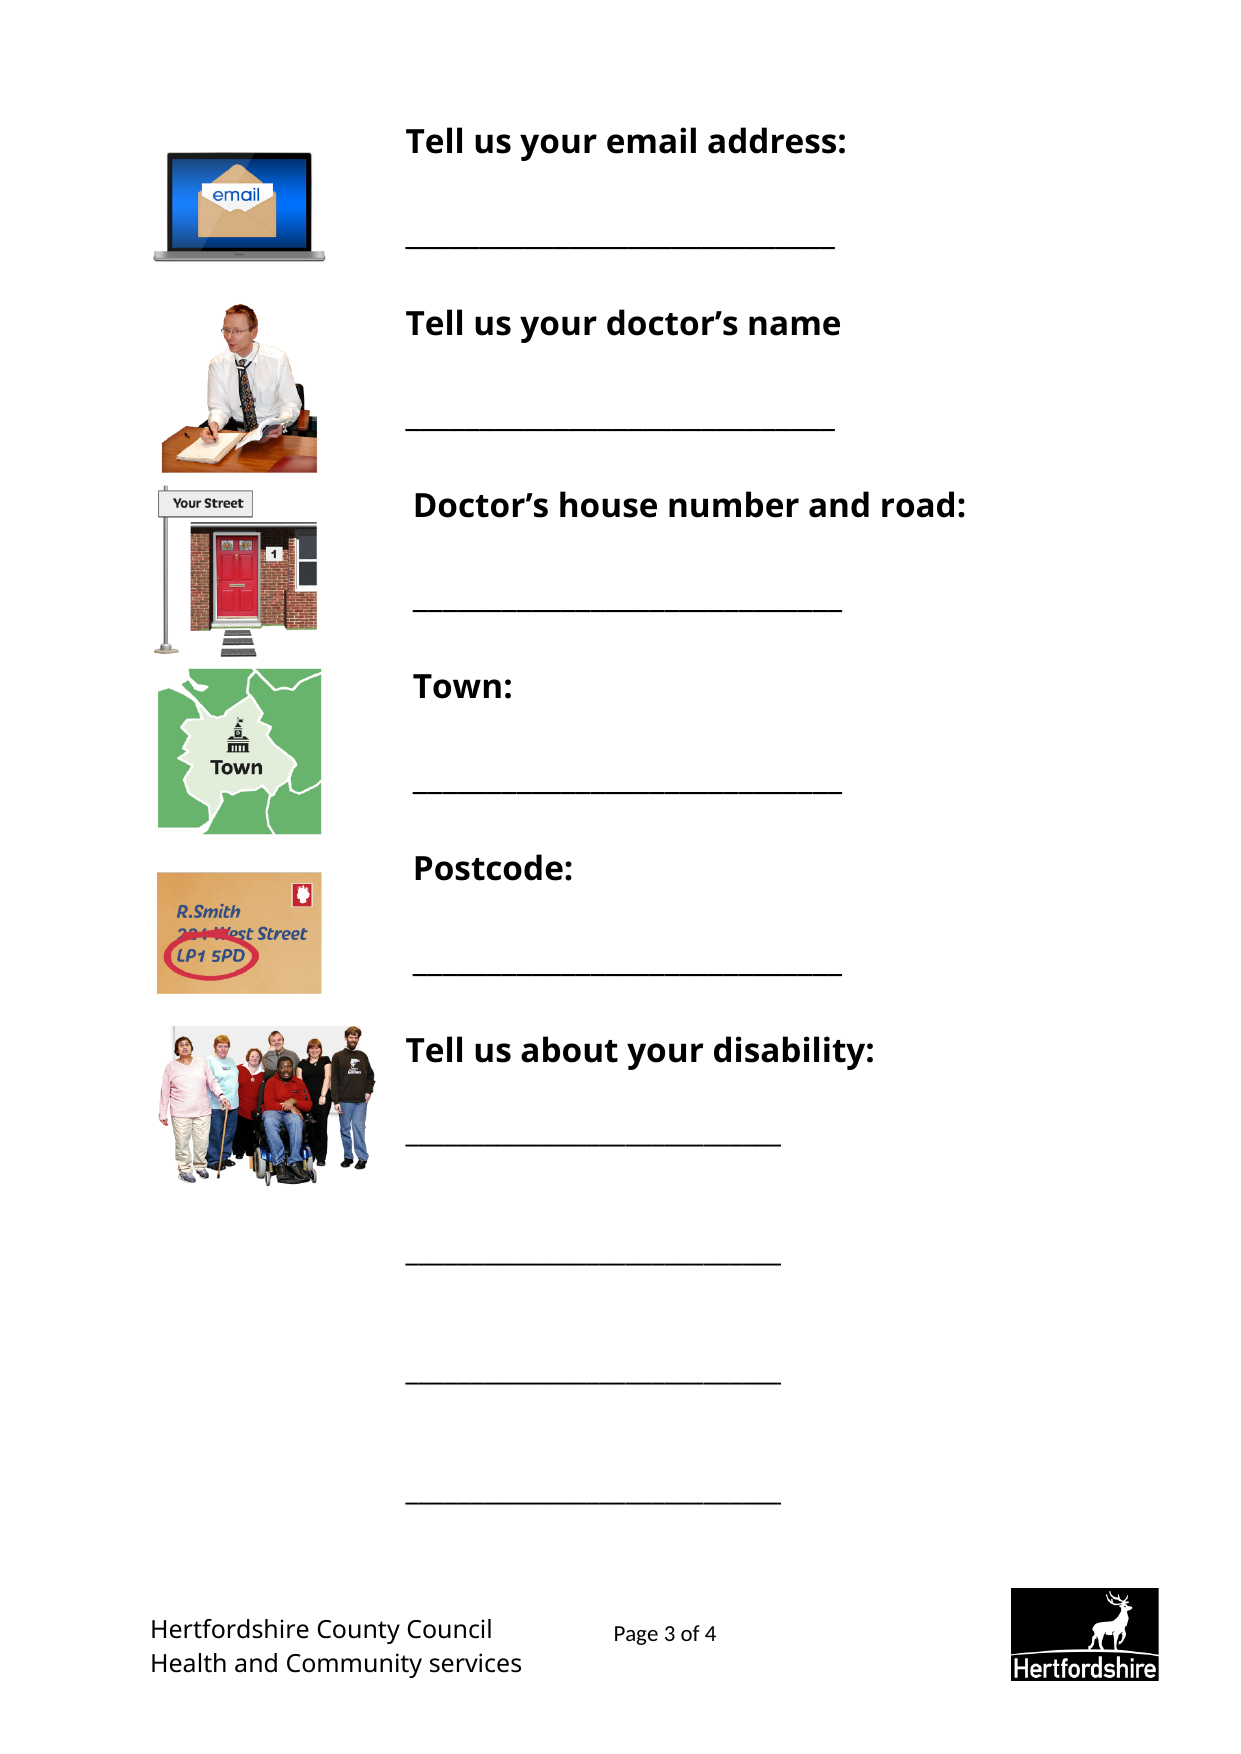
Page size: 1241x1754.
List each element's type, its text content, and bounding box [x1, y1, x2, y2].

table_cell [139, 481, 401, 663]
table_cell [139, 300, 394, 481]
table_cell Tell us your doctor’s name _____________________________ [394, 300, 1101, 481]
picture [1011, 1588, 1159, 1681]
table_cell Town: _____________________________ [401, 663, 1101, 845]
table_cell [394, 1026, 1101, 1599]
table_cell Postcode: _____________________________ [401, 845, 1101, 1026]
picture [150, 663, 328, 841]
picture [150, 844, 328, 1022]
table_cell Tell us your email address: _____________________________ [394, 118, 1101, 300]
table_cell [139, 845, 401, 1026]
table_cell [139, 663, 401, 845]
picture [150, 481, 328, 659]
picture [150, 1026, 383, 1189]
table_cell [139, 1026, 394, 1599]
picture [150, 299, 328, 477]
table_cell [139, 118, 394, 300]
picture [150, 118, 328, 296]
table_cell Doctor’s house number and road: _____________________________ [401, 481, 1101, 663]
